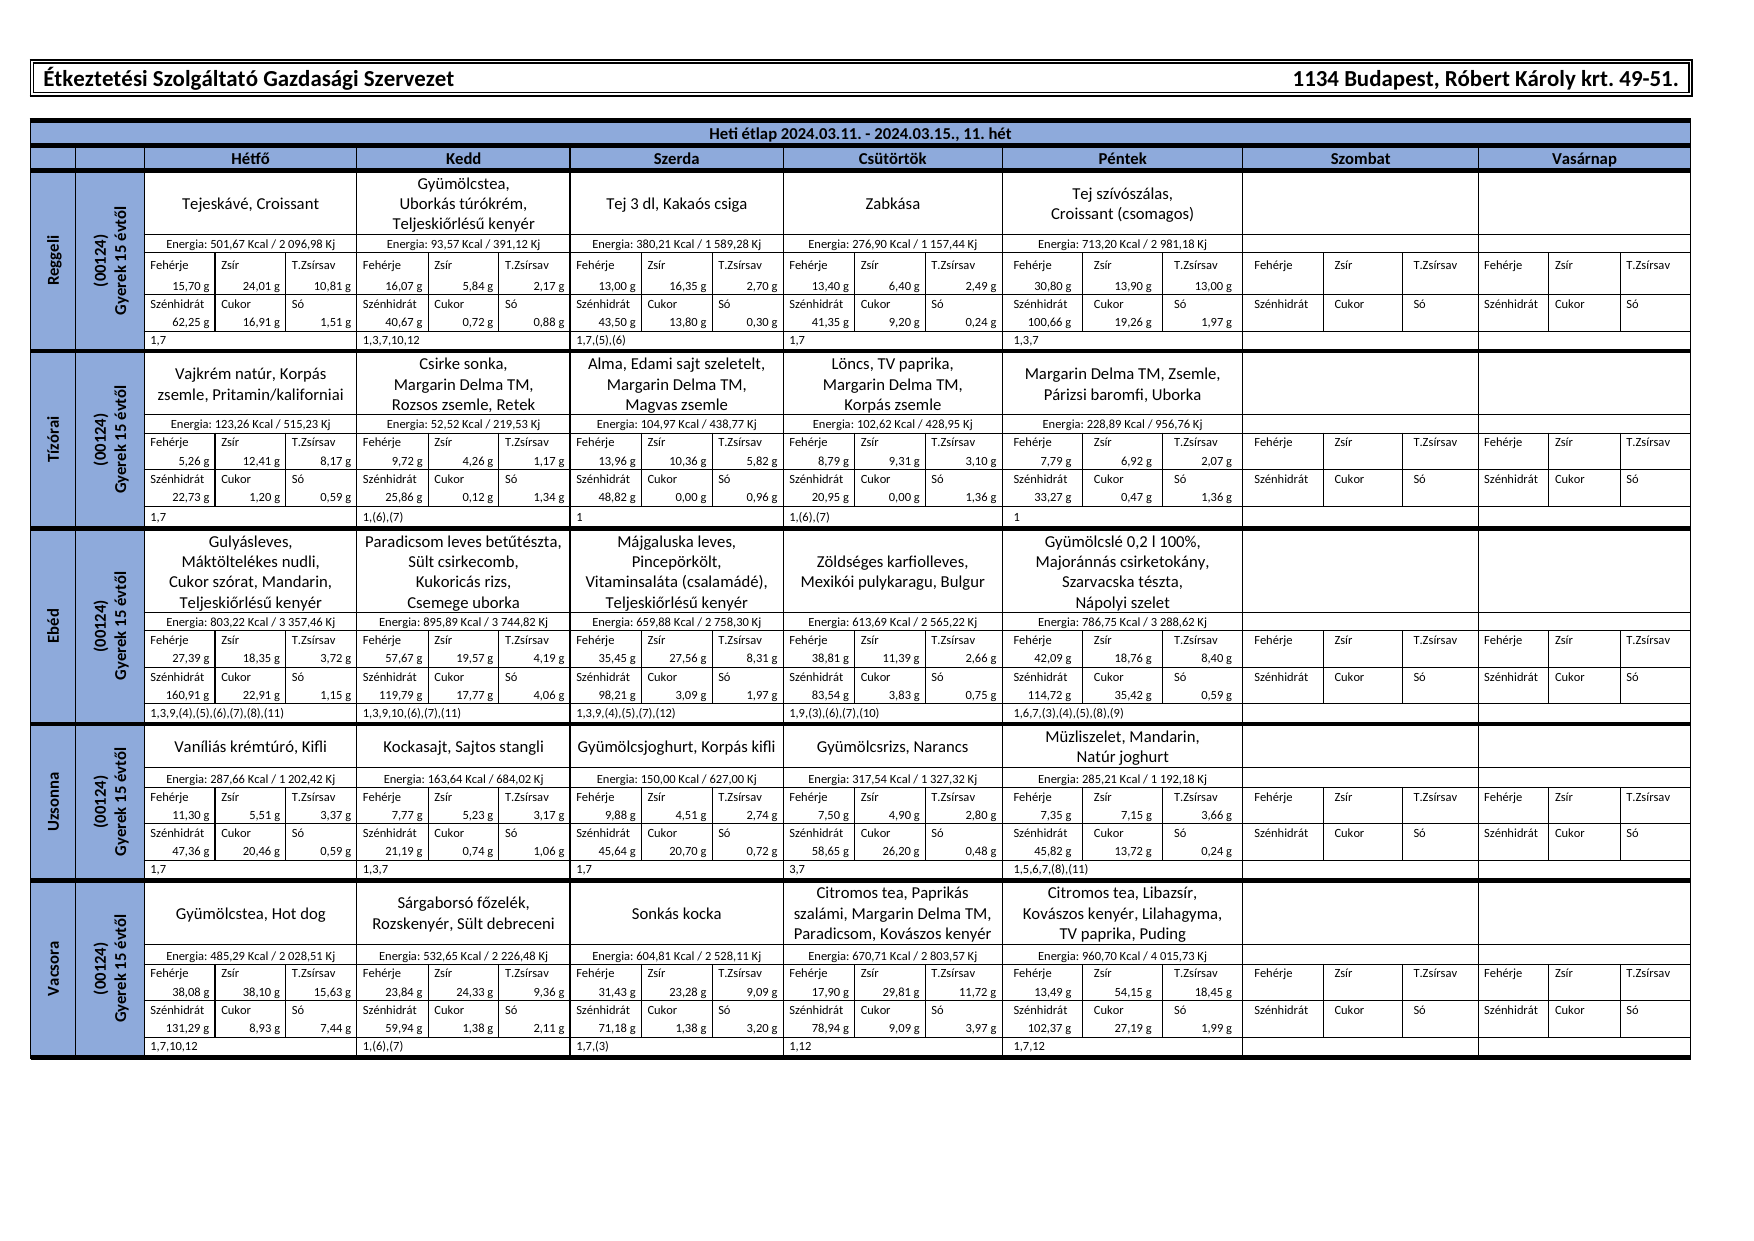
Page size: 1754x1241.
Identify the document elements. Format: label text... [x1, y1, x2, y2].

table_cell 0,74 g [429, 842, 498, 860]
table_cell [1479, 842, 1548, 860]
table_cell Só [1621, 668, 1690, 685]
table_cell Fehérje [1003, 788, 1082, 805]
table_cell Cukor [1549, 668, 1620, 685]
table_cell 10,36 g [642, 451, 712, 469]
table_cell Zöldséges karfiolleves, Mexikói pulykaragu, Bulgur [784, 531, 1002, 612]
table_cell Zsír [642, 788, 712, 805]
table_cell Energia: 713,20 Kcal / 2 981,18 Kj [1003, 235, 1242, 252]
table_cell 0,96 g [713, 487, 783, 506]
table_cell Szénhidrát [1003, 295, 1082, 312]
table_cell (00124) Gyerek 15 évtől [76, 883, 144, 1055]
table_cell 4,06 g [499, 685, 569, 703]
table_cell Cukor [216, 1001, 285, 1018]
table_cell Citromos tea, Libazsír, Kovászos kenyér, Lilahagyma, TV paprika, Puding [1003, 883, 1242, 944]
table_cell Só [1163, 824, 1242, 842]
table_cell [1243, 945, 1478, 964]
table_cell Szénhidrát [1243, 668, 1323, 685]
table_cell [1403, 805, 1478, 823]
table_cell Energia: 659,88 Kcal / 2 758,30 Kj [571, 613, 783, 630]
table_cell Energia: 287,66 Kcal / 1 202,42 Kj [145, 768, 356, 787]
table_cell Cukor [1549, 470, 1620, 487]
table_cell [1621, 805, 1690, 823]
table_cell Cukor [855, 824, 925, 842]
table_cell [1479, 649, 1548, 667]
table_cell Zsír [429, 965, 498, 982]
table_cell [1479, 353, 1690, 414]
table_cell Cukor [429, 824, 498, 842]
table_cell Kedd [357, 148, 569, 168]
table_cell Só [1403, 295, 1478, 312]
table_cell 1,3,9,10,(6),(7),(11) [357, 704, 569, 722]
table_cell Só [286, 824, 356, 842]
table_cell [1324, 805, 1402, 823]
table_cell 12,41 g [216, 451, 285, 469]
table_cell 2,74 g [713, 805, 783, 823]
table_cell Cukor [1549, 824, 1620, 842]
table_cell Energia: 485,29 Kcal / 2 028,51 Kj [145, 945, 356, 964]
table_cell 40,67 g [357, 312, 428, 331]
table_cell [1479, 487, 1548, 506]
table_cell 15,70 g [145, 276, 214, 294]
table_cell Fehérje [357, 965, 428, 982]
table_cell [1324, 451, 1402, 469]
table_cell Zsír [1083, 253, 1162, 276]
table_cell Fehérje [1243, 965, 1323, 982]
table_cell [1549, 685, 1620, 703]
table_cell Cukor [429, 295, 498, 312]
table_cell [1621, 487, 1690, 506]
table_cell Szénhidrát [1243, 824, 1323, 842]
table_cell Só [1403, 470, 1478, 487]
table_cell Szénhidrát [1479, 668, 1548, 685]
table_cell Tej 3 dl, Kakaós csiga [571, 173, 783, 234]
table_cell T.Zsírsav [1403, 788, 1478, 805]
table_cell [1479, 704, 1690, 722]
table_cell [1479, 451, 1548, 469]
table_cell T.Zsírsav [499, 788, 569, 805]
table_cell 5,23 g [429, 805, 498, 823]
table_cell 62,25 g [145, 312, 214, 331]
table_cell [1549, 312, 1620, 331]
table_cell [1403, 312, 1478, 331]
table_cell [1243, 805, 1323, 823]
table_cell 47,36 g [145, 842, 214, 860]
table_cell 59,94 g [357, 1018, 428, 1037]
table_cell Cukor [429, 668, 498, 685]
table_cell Zsír [1083, 631, 1162, 649]
table_cell [1243, 685, 1323, 703]
table_cell Cukor [855, 1001, 925, 1018]
table_cell 19,57 g [429, 649, 498, 667]
table_cell 54,15 g [1083, 982, 1162, 1000]
table_cell Só [1621, 1001, 1690, 1018]
table_cell Szénhidrát [145, 1001, 214, 1018]
table_cell 2,07 g [1163, 451, 1242, 469]
table_cell T.Zsírsav [713, 434, 783, 451]
table_cell Szénhidrát [145, 824, 214, 842]
table_cell 22,73 g [145, 487, 214, 506]
table_cell 11,72 g [926, 982, 1002, 1000]
table_cell Só [499, 470, 569, 487]
table_cell Szénhidrát [1003, 824, 1082, 842]
table_cell 11,30 g [145, 805, 214, 823]
table_cell Szénhidrát [784, 668, 854, 685]
table_cell Só [499, 1001, 569, 1018]
table_cell Fehérje [1479, 253, 1548, 276]
table_cell [1549, 451, 1620, 469]
table_cell Só [713, 1001, 783, 1018]
table_cell [1549, 805, 1620, 823]
table_cell Energia: 163,64 Kcal / 684,02 Kj [357, 768, 569, 787]
table_header 1134 Budapest, Róbert Károly krt. 49-51. [874, 64, 1688, 92]
table_cell 1,7,10,12 [145, 1038, 356, 1055]
table_cell 78,94 g [784, 1018, 854, 1037]
table_cell Fehérje [357, 631, 428, 649]
table_cell T.Zsírsav [1403, 631, 1478, 649]
table_cell 4,26 g [429, 451, 498, 469]
table_cell Vajkrém natúr, Korpás zsemle, Pritamin/kaliforniai [145, 353, 356, 414]
table_cell 1,99 g [1163, 1018, 1242, 1037]
table_cell 0,72 g [713, 842, 783, 860]
table_cell 13,49 g [1003, 982, 1082, 1000]
table_cell Szénhidrát [571, 824, 641, 842]
table_cell 23,84 g [357, 982, 428, 1000]
table_cell [1621, 451, 1690, 469]
table_cell 13,40 g [784, 276, 854, 294]
table_cell 1,38 g [429, 1018, 498, 1037]
table_cell Citromos tea, Paprikás szalámi, Margarin Delma TM, Paradicsom, Kovászos kenyér [784, 883, 1002, 944]
table_cell 71,18 g [571, 1018, 641, 1037]
table_cell 98,21 g [571, 685, 641, 703]
table_cell 41,35 g [784, 312, 854, 331]
table_cell 0,24 g [926, 312, 1002, 331]
table_cell Zsír [1324, 965, 1402, 982]
table_cell 3,7 [784, 861, 1002, 878]
table_cell Paradicsom leves betűtészta, Sült csirkecomb, Kukoricás rizs, Csemege uborka [357, 531, 569, 612]
table_cell Gyümölcsrizs, Narancs [784, 726, 1002, 767]
table_cell T.Zsírsav [1621, 965, 1690, 982]
table_cell 3,72 g [286, 649, 356, 667]
table_cell [1479, 276, 1548, 294]
table_cell [1243, 332, 1478, 349]
table_cell Só [926, 824, 1002, 842]
table_cell [1479, 235, 1690, 252]
table_cell 23,28 g [642, 982, 712, 1000]
table_cell Szénhidrát [357, 295, 428, 312]
table_header Heti étlap 2024.03.11. - 2024.03.15., 11. hét [31, 123, 1690, 143]
table_cell Cukor [1083, 1001, 1162, 1018]
table_cell Fehérje [571, 965, 641, 982]
table_cell 0,88 g [499, 312, 569, 331]
table_cell Fehérje [145, 788, 214, 805]
table_cell 27,19 g [1083, 1018, 1162, 1037]
table_cell 16,07 g [357, 276, 428, 294]
table_cell Zsír [1549, 253, 1620, 276]
table_cell 1,7 [784, 332, 1002, 349]
table_cell Fehérje [1003, 434, 1082, 451]
table_cell 0,12 g [429, 487, 498, 506]
table_cell T.Zsírsav [1403, 434, 1478, 451]
table_cell Só [1403, 1001, 1478, 1018]
table_cell Energia: 276,90 Kcal / 1 157,44 Kj [784, 235, 1002, 252]
table_cell Energia: 895,89 Kcal / 3 744,82 Kj [357, 613, 569, 630]
table_cell Energia: 803,22 Kcal / 3 357,46 Kj [145, 613, 356, 630]
table_cell [1243, 649, 1323, 667]
table_cell [1479, 805, 1548, 823]
table_cell Energia: 670,71 Kcal / 2 803,57 Kj [784, 945, 1002, 964]
table_cell Fehérje [357, 253, 428, 276]
table_cell Zsír [216, 434, 285, 451]
table_cell [31, 148, 75, 168]
table_cell [76, 148, 144, 168]
table_cell Cukor [1083, 295, 1162, 312]
table_cell Fehérje [145, 253, 214, 276]
table_cell 3,20 g [713, 1018, 783, 1037]
table_cell Energia: 604,81 Kcal / 2 528,11 Kj [571, 945, 783, 964]
table_cell Fehérje [1003, 253, 1082, 276]
table_cell T.Zsírsav [713, 253, 783, 276]
table_cell [1479, 768, 1690, 787]
table_cell 16,35 g [642, 276, 712, 294]
table_cell 9,31 g [855, 451, 925, 469]
table_cell [1403, 982, 1478, 1000]
table_cell [1479, 945, 1690, 964]
table_cell [1403, 276, 1478, 294]
table_cell [1324, 276, 1402, 294]
table_cell Zsír [1083, 434, 1162, 451]
table_cell [1549, 276, 1620, 294]
table_cell Cukor [1324, 824, 1402, 842]
table_cell Cukor [1549, 1001, 1620, 1018]
table_cell 20,70 g [642, 842, 712, 860]
table_cell Sonkás kocka [571, 883, 783, 944]
table_cell Fehérje [1243, 253, 1323, 276]
table_cell [1403, 487, 1478, 506]
table_cell 119,79 g [357, 685, 428, 703]
table_cell Cukor [216, 295, 285, 312]
table_cell 0,75 g [926, 685, 1002, 703]
table_cell 0,24 g [1163, 842, 1242, 860]
table_cell Tízórai [31, 353, 75, 526]
table_cell [1479, 173, 1690, 234]
table_cell T.Zsírsav [713, 965, 783, 982]
table_cell Tej szívószálas, Croissant (csomagos) [1003, 173, 1242, 234]
table_cell 1,34 g [499, 487, 569, 506]
table_cell 0,30 g [713, 312, 783, 331]
table_cell Gyümölcslé 0,2 l 100%, Majoránnás csirketokány, Szarvacska tészta, Nápolyi szelet [1003, 531, 1242, 612]
table_cell T.Zsírsav [1621, 434, 1690, 451]
table_cell T.Zsírsav [499, 631, 569, 649]
table_cell Zsír [855, 631, 925, 649]
table_cell 43,50 g [571, 312, 641, 331]
table_cell 9,36 g [499, 982, 569, 1000]
table_cell 33,27 g [1003, 487, 1082, 506]
table_cell 1,3,9,(4),(5),(7),(12) [571, 704, 783, 722]
table_cell [1479, 883, 1690, 944]
table_cell 0,72 g [429, 312, 498, 331]
table_cell 3,10 g [926, 451, 1002, 469]
table_cell Vaníliás krémtúró, Kifli [145, 726, 356, 767]
table_cell Só [286, 668, 356, 685]
table_cell Gulyásleves, Máktöltelékes nudli, Cukor szórat, Mandarin, Teljeskiőrlésű kenyér [145, 531, 356, 612]
table_cell 131,29 g [145, 1018, 214, 1037]
table_cell Szénhidrát [1479, 295, 1548, 312]
table_cell Só [1163, 1001, 1242, 1018]
table_cell [1549, 649, 1620, 667]
table_cell 0,59 g [286, 487, 356, 506]
table_cell 13,80 g [642, 312, 712, 331]
table_cell [1479, 861, 1690, 878]
table_cell Zsír [429, 788, 498, 805]
table_cell Szénhidrát [145, 470, 214, 487]
table_cell Fehérje [1003, 965, 1082, 982]
table_cell Cukor [642, 668, 712, 685]
table_cell 7,50 g [784, 805, 854, 823]
table_cell 1,3,7,10,12 [357, 332, 569, 349]
table_cell 38,08 g [145, 982, 214, 1000]
table_cell 26,20 g [855, 842, 925, 860]
table_cell 11,39 g [855, 649, 925, 667]
table_cell Zsír [642, 434, 712, 451]
table_cell 38,10 g [216, 982, 285, 1000]
table_cell T.Zsírsav [286, 965, 356, 982]
table_cell [1243, 487, 1323, 506]
table_cell Péntek [1003, 148, 1242, 168]
table_cell [1479, 1018, 1548, 1037]
table_cell 35,42 g [1083, 685, 1162, 703]
table_cell Só [926, 470, 1002, 487]
table_cell 3,37 g [286, 805, 356, 823]
table_cell Szerda [571, 148, 783, 168]
table_cell T.Zsírsav [499, 253, 569, 276]
table_cell 7,79 g [1003, 451, 1082, 469]
table_cell Só [1621, 470, 1690, 487]
table_header Étkeztetési Szolgáltató Gazdasági Szervezet [34, 64, 874, 92]
table_cell 1,20 g [216, 487, 285, 506]
table_cell [1243, 613, 1478, 630]
table_cell Zsír [855, 965, 925, 982]
table_cell T.Zsírsav [499, 965, 569, 982]
table_cell 13,00 g [571, 276, 641, 294]
table_cell 13,96 g [571, 451, 641, 469]
table_cell Zsír [642, 253, 712, 276]
table_cell Cukor [1324, 470, 1402, 487]
table_cell 83,54 g [784, 685, 854, 703]
table_cell 9,09 g [855, 1018, 925, 1037]
table_cell [1243, 507, 1478, 526]
table_cell T.Zsírsav [1163, 434, 1242, 451]
table_cell 7,77 g [357, 805, 428, 823]
table_cell 17,77 g [429, 685, 498, 703]
table_cell [1243, 842, 1323, 860]
table_cell Cukor [1083, 470, 1162, 487]
table_cell 1,5,6,7,(8),(11) [1003, 861, 1242, 878]
table_cell Só [1403, 668, 1478, 685]
table_cell Zsír [216, 631, 285, 649]
table_cell Só [713, 824, 783, 842]
table_cell Só [1621, 824, 1690, 842]
table_cell Zsír [429, 434, 498, 451]
table_cell 1,97 g [713, 685, 783, 703]
table_cell [1479, 685, 1548, 703]
table_cell Energia: 960,70 Kcal / 4 015,73 Kj [1003, 945, 1242, 964]
table_cell 1,36 g [1163, 487, 1242, 506]
table_cell T.Zsírsav [1621, 253, 1690, 276]
table_cell [1403, 649, 1478, 667]
table_cell 15,63 g [286, 982, 356, 1000]
table_cell 17,90 g [784, 982, 854, 1000]
table_cell [1243, 726, 1478, 767]
table_cell Energia: 102,62 Kcal / 428,95 Kj [784, 415, 1002, 433]
table_cell Só [713, 470, 783, 487]
table_cell 1,7,(3) [571, 1038, 783, 1055]
table_cell Cukor [429, 470, 498, 487]
table_cell 6,40 g [855, 276, 925, 294]
table_cell Zsír [429, 253, 498, 276]
table_cell Szénhidrát [571, 470, 641, 487]
table_cell Zsír [642, 965, 712, 982]
table_cell Szénhidrát [784, 1001, 854, 1018]
table_cell [1243, 1018, 1323, 1037]
table_cell [1243, 415, 1478, 433]
table_cell [1324, 842, 1402, 860]
table_cell Fehérje [784, 434, 854, 451]
table_cell T.Zsírsav [286, 788, 356, 805]
table_cell [1479, 1038, 1690, 1055]
table_cell [1243, 312, 1323, 331]
table_cell Só [499, 668, 569, 685]
table_cell [1324, 685, 1402, 703]
table_cell 45,64 g [571, 842, 641, 860]
table_cell 2,80 g [926, 805, 1002, 823]
table_cell 9,72 g [357, 451, 428, 469]
table_cell Zsír [1549, 965, 1620, 982]
table_cell 5,51 g [216, 805, 285, 823]
table_cell Só [713, 668, 783, 685]
table_cell Cukor [1324, 668, 1402, 685]
table_cell Cukor [1549, 295, 1620, 312]
table_cell T.Zsírsav [286, 434, 356, 451]
table_cell 48,82 g [571, 487, 641, 506]
table_cell Só [1163, 295, 1242, 312]
table_cell Zsír [1083, 788, 1162, 805]
table_cell 1 [1003, 507, 1242, 526]
table_cell Vasárnap [1479, 148, 1690, 168]
table_cell Fehérje [784, 631, 854, 649]
table_cell 7,44 g [286, 1018, 356, 1037]
table_cell Fehérje [145, 631, 214, 649]
table_cell 31,43 g [571, 982, 641, 1000]
table_cell Zsír [1083, 965, 1162, 982]
table_cell 1,3,7 [1003, 332, 1242, 349]
table_cell 8,79 g [784, 451, 854, 469]
table_cell Zsír [216, 965, 285, 982]
table_cell Kockasajt, Sajtos stangli [357, 726, 569, 767]
table_cell 29,81 g [855, 982, 925, 1000]
table_cell 22,91 g [216, 685, 285, 703]
table_cell 1,(6),(7) [357, 1038, 569, 1055]
table_cell [1403, 842, 1478, 860]
table_cell [1479, 982, 1548, 1000]
table_cell 13,90 g [1083, 276, 1162, 294]
table_cell 7,35 g [1003, 805, 1082, 823]
table_cell Fehérje [571, 434, 641, 451]
table_cell [1243, 883, 1478, 944]
table_cell T.Zsírsav [926, 434, 1002, 451]
table_cell Szénhidrát [1243, 470, 1323, 487]
table_cell Szénhidrát [784, 470, 854, 487]
table_cell 3,17 g [499, 805, 569, 823]
table_cell Energia: 104,97 Kcal / 438,77 Kj [571, 415, 783, 433]
table_cell [1621, 649, 1690, 667]
table_cell 1,9,(3),(6),(7),(10) [784, 704, 1002, 722]
table_cell Só [1163, 668, 1242, 685]
table_cell Zsír [855, 434, 925, 451]
table_cell 27,56 g [642, 649, 712, 667]
table_cell Cukor [642, 295, 712, 312]
table_cell Fehérje [784, 253, 854, 276]
table_cell 30,80 g [1003, 276, 1082, 294]
table_cell T.Zsírsav [1403, 965, 1478, 982]
table_cell Löncs, TV paprika, Margarin Delma TM, Korpás zsemle [784, 353, 1002, 414]
table_cell 2,70 g [713, 276, 783, 294]
table_cell 1,15 g [286, 685, 356, 703]
table_cell Fehérje [357, 788, 428, 805]
table_cell Csirke sonka, Margarin Delma TM, Rozsos zsemle, Retek [357, 353, 569, 414]
table_cell Szénhidrát [1003, 470, 1082, 487]
table_cell 1,17 g [499, 451, 569, 469]
table_cell Cukor [855, 470, 925, 487]
table_cell [1479, 613, 1690, 630]
table_cell (00124) Gyerek 15 évtől [76, 531, 144, 722]
table_cell 3,66 g [1163, 805, 1242, 823]
table_cell [1324, 312, 1402, 331]
table_cell Szénhidrát [784, 824, 854, 842]
table_cell 0,00 g [642, 487, 712, 506]
table_cell Zsír [855, 788, 925, 805]
table_cell 160,91 g [145, 685, 214, 703]
table_cell Szénhidrát [357, 1001, 428, 1018]
table_cell Májgaluska leves, Pincepörkölt, Vitaminsaláta (csalamádé), Teljeskiőrlésű kenyér [571, 531, 783, 612]
table_cell Zsír [1549, 434, 1620, 451]
table_cell Cukor [1324, 1001, 1402, 1018]
table_cell Szénhidrát [145, 668, 214, 685]
table_cell 42,09 g [1003, 649, 1082, 667]
table_cell 21,19 g [357, 842, 428, 860]
table_cell 57,67 g [357, 649, 428, 667]
table_cell [1243, 982, 1323, 1000]
table_cell Fehérje [1243, 434, 1323, 451]
table_cell Energia: 501,67 Kcal / 2 096,98 Kj [145, 235, 356, 252]
table_cell Alma, Edami sajt szeletelt, Margarin Delma TM, Magvas zsemle [571, 353, 783, 414]
table_cell Szénhidrát [571, 668, 641, 685]
table_cell 1,(6),(7) [357, 507, 569, 526]
table_cell T.Zsírsav [286, 253, 356, 276]
table_cell 102,37 g [1003, 1018, 1082, 1037]
table_cell Szénhidrát [571, 1001, 641, 1018]
table_cell Só [286, 295, 356, 312]
table_cell Só [499, 295, 569, 312]
table_cell 1,7 [145, 507, 356, 526]
table_cell Szénhidrát [1479, 1001, 1548, 1018]
table_cell T.Zsírsav [1403, 253, 1478, 276]
table_cell Energia: 93,57 Kcal / 391,12 Kj [357, 235, 569, 252]
table_cell [1243, 861, 1478, 878]
table_cell Gyümölcstea, Hot dog [145, 883, 356, 944]
table_cell Energia: 123,26 Kcal / 515,23 Kj [145, 415, 356, 433]
table_cell [1549, 982, 1620, 1000]
table_cell [1621, 982, 1690, 1000]
table_cell [1243, 451, 1323, 469]
table_cell Fehérje [784, 788, 854, 805]
table_cell Szénhidrát [357, 470, 428, 487]
table_cell Energia: 228,89 Kcal / 956,76 Kj [1003, 415, 1242, 433]
table_cell (00124) Gyerek 15 évtől [76, 726, 144, 878]
table_cell Hétfő [145, 148, 356, 168]
table_cell Cukor [216, 470, 285, 487]
table_cell Zsír [1324, 434, 1402, 451]
table_cell 1,3,7 [357, 861, 569, 878]
table_cell [1243, 768, 1478, 787]
table_cell T.Zsírsav [1621, 631, 1690, 649]
table_cell [1479, 507, 1690, 526]
table_cell 1,7 [571, 861, 783, 878]
table_cell Só [926, 668, 1002, 685]
table_cell Zsír [216, 788, 285, 805]
table_cell T.Zsírsav [1621, 788, 1690, 805]
table_cell [1621, 685, 1690, 703]
table_cell Fehérje [1479, 631, 1548, 649]
table_cell Cukor [1083, 824, 1162, 842]
table_cell Szombat [1243, 148, 1478, 168]
table_cell 24,01 g [216, 276, 285, 294]
table_cell [1479, 312, 1548, 331]
table_cell 2,17 g [499, 276, 569, 294]
table_cell 0,59 g [286, 842, 356, 860]
table_cell T.Zsírsav [926, 253, 1002, 276]
table_cell Só [926, 295, 1002, 312]
table_cell [1549, 842, 1620, 860]
table_cell Fehérje [1003, 631, 1082, 649]
table_cell Energia: 317,54 Kcal / 1 327,32 Kj [784, 768, 1002, 787]
table_cell 1,12 [784, 1038, 1002, 1055]
table_cell Vacsora [31, 883, 75, 1055]
table_cell Fehérje [1479, 434, 1548, 451]
table_cell Gyümölcsjoghurt, Korpás kifli [571, 726, 783, 767]
table_cell 8,40 g [1163, 649, 1242, 667]
table_cell [1243, 704, 1478, 722]
table_cell Szénhidrát [145, 295, 214, 312]
table_cell [1243, 531, 1478, 612]
table_cell Fehérje [784, 965, 854, 982]
table_cell [1324, 982, 1402, 1000]
table_cell Zsír [216, 253, 285, 276]
table_cell 1,(6),(7) [784, 507, 1002, 526]
table_cell 1,7,(5),(6) [571, 332, 783, 349]
table_cell 1,7 [145, 332, 356, 349]
table_cell 25,86 g [357, 487, 428, 506]
table_cell Szénhidrát [784, 295, 854, 312]
table_cell 9,88 g [571, 805, 641, 823]
table_cell Sárgaborsó főzelék, Rozskenyér, Sült debreceni [357, 883, 569, 944]
table_cell Szénhidrát [1479, 470, 1548, 487]
table_cell T.Zsírsav [713, 631, 783, 649]
table_cell 7,15 g [1083, 805, 1162, 823]
table_cell [1549, 487, 1620, 506]
table_cell Só [1621, 295, 1690, 312]
table_cell 0,59 g [1163, 685, 1242, 703]
table_cell Szénhidrát [1003, 1001, 1082, 1018]
table_cell 5,84 g [429, 276, 498, 294]
table_cell T.Zsírsav [926, 788, 1002, 805]
table_cell Só [1403, 824, 1478, 842]
table_cell 9,09 g [713, 982, 783, 1000]
table_cell Só [286, 470, 356, 487]
table_cell 45,82 g [1003, 842, 1082, 860]
table_cell 3,97 g [926, 1018, 1002, 1037]
table_cell T.Zsírsav [1163, 965, 1242, 982]
table_cell 16,91 g [216, 312, 285, 331]
table_cell Zsír [1549, 788, 1620, 805]
table_cell Cukor [1324, 295, 1402, 312]
table_cell 1,06 g [499, 842, 569, 860]
table_cell Energia: 150,00 Kcal / 627,00 Kj [571, 768, 783, 787]
table_cell Müzliszelet, Mandarin, Natúr joghurt [1003, 726, 1242, 767]
table_cell Fehérje [1479, 965, 1548, 982]
table_cell 4,90 g [855, 805, 925, 823]
table_cell Szénhidrát [1243, 295, 1323, 312]
table_cell 2,49 g [926, 276, 1002, 294]
table_cell 8,93 g [216, 1018, 285, 1037]
table_cell Cukor [855, 295, 925, 312]
table_cell [1621, 312, 1690, 331]
table_cell 18,35 g [216, 649, 285, 667]
table_cell T.Zsírsav [1163, 788, 1242, 805]
table_cell Energia: 532,65 Kcal / 2 226,48 Kj [357, 945, 569, 964]
table_cell T.Zsírsav [286, 631, 356, 649]
table_cell 1,97 g [1163, 312, 1242, 331]
table_cell 1,38 g [642, 1018, 712, 1037]
table_cell Só [1163, 470, 1242, 487]
table_cell Cukor [642, 1001, 712, 1018]
table_cell Gyümölcstea, Uborkás túrókrém, Teljeskiőrlésű kenyér [357, 173, 569, 234]
table_cell Fehérje [145, 965, 214, 982]
table_cell T.Zsírsav [926, 965, 1002, 982]
table_cell Fehérje [1243, 788, 1323, 805]
table_cell [1403, 451, 1478, 469]
table_cell 4,19 g [499, 649, 569, 667]
table_cell Fehérje [571, 631, 641, 649]
table_cell [1243, 173, 1478, 234]
table_cell Szénhidrát [1243, 1001, 1323, 1018]
table_cell 9,20 g [855, 312, 925, 331]
table_cell 0,47 g [1083, 487, 1162, 506]
table_cell [1621, 1018, 1690, 1037]
table_cell [1479, 415, 1690, 433]
table_cell 114,72 g [1003, 685, 1082, 703]
table_cell [1479, 531, 1690, 612]
table_cell T.Zsírsav [713, 788, 783, 805]
table_cell 8,31 g [713, 649, 783, 667]
table_cell Tejeskávé, Croissant [145, 173, 356, 234]
table_cell Fehérje [1479, 788, 1548, 805]
table_cell Reggeli [31, 173, 75, 349]
table_cell Zsír [1324, 788, 1402, 805]
table_cell 2,66 g [926, 649, 1002, 667]
table_cell Cukor [216, 824, 285, 842]
table_cell 24,33 g [429, 982, 498, 1000]
table_cell 1,7 [145, 861, 356, 878]
table_cell [1324, 649, 1402, 667]
table_cell Zsír [1324, 253, 1402, 276]
table_cell Zsír [855, 253, 925, 276]
table_cell Energia: 613,69 Kcal / 2 565,22 Kj [784, 613, 1002, 630]
table_cell 100,66 g [1003, 312, 1082, 331]
table_cell 38,81 g [784, 649, 854, 667]
table_cell (00124) Gyerek 15 évtől [76, 353, 144, 526]
table_cell [1479, 726, 1690, 767]
table_cell 1,6,7,(3),(4),(5),(8),(9) [1003, 704, 1242, 722]
table_cell 18,45 g [1163, 982, 1242, 1000]
table_cell Ebéd [31, 531, 75, 722]
table_cell 10,81 g [286, 276, 356, 294]
table_cell Cukor [429, 1001, 498, 1018]
table_cell Fehérje [571, 253, 641, 276]
table_cell Energia: 380,21 Kcal / 1 589,28 Kj [571, 235, 783, 252]
table_cell Zsír [1324, 631, 1402, 649]
table_cell 3,83 g [855, 685, 925, 703]
table_cell [1324, 1018, 1402, 1037]
table_cell (00124) Gyerek 15 évtől [76, 173, 144, 349]
table_cell Cukor [1083, 668, 1162, 685]
table_cell 58,65 g [784, 842, 854, 860]
table_cell Zsír [642, 631, 712, 649]
table_cell [1403, 685, 1478, 703]
table_cell Energia: 786,75 Kcal / 3 288,62 Kj [1003, 613, 1242, 630]
table_cell Cukor [855, 668, 925, 685]
table_cell Szénhidrát [357, 824, 428, 842]
table_cell 13,72 g [1083, 842, 1162, 860]
table_cell Szénhidrát [1003, 668, 1082, 685]
table_cell Fehérje [145, 434, 214, 451]
table_cell 20,46 g [216, 842, 285, 860]
table_cell Fehérje [1243, 631, 1323, 649]
table_cell Szénhidrát [357, 668, 428, 685]
table_cell 19,26 g [1083, 312, 1162, 331]
table_cell Fehérje [571, 788, 641, 805]
table_cell Só [926, 1001, 1002, 1018]
table_cell Uzsonna [31, 726, 75, 878]
table_cell [1243, 235, 1478, 252]
table_cell 35,45 g [571, 649, 641, 667]
table_cell Margarin Delma TM, Zsemle, Párizsi baromfi, Uborka [1003, 353, 1242, 414]
table_cell T.Zsírsav [1163, 631, 1242, 649]
table_cell [1549, 1018, 1620, 1037]
table_cell Só [499, 824, 569, 842]
table_cell Só [713, 295, 783, 312]
table_cell 0,48 g [926, 842, 1002, 860]
table_cell 8,17 g [286, 451, 356, 469]
table_cell Só [286, 1001, 356, 1018]
table_cell 1 [571, 507, 783, 526]
table_cell T.Zsírsav [926, 631, 1002, 649]
table_cell 13,00 g [1163, 276, 1242, 294]
table_cell Zsír [1549, 631, 1620, 649]
table_cell 3,09 g [642, 685, 712, 703]
table_cell Zabkása [784, 173, 1002, 234]
table_cell Zsír [429, 631, 498, 649]
table_cell T.Zsírsav [1163, 253, 1242, 276]
table_cell 18,76 g [1083, 649, 1162, 667]
table_cell [1621, 842, 1690, 860]
table_cell 5,26 g [145, 451, 214, 469]
table_cell Szénhidrát [1479, 824, 1548, 842]
table_cell [1403, 1018, 1478, 1037]
table_cell Szénhidrát [571, 295, 641, 312]
table_cell Cukor [642, 470, 712, 487]
table_cell 1,36 g [926, 487, 1002, 506]
table_cell Energia: 52,52 Kcal / 219,53 Kj [357, 415, 569, 433]
table_cell [1243, 353, 1478, 414]
table_cell 5,82 g [713, 451, 783, 469]
table_cell 4,51 g [642, 805, 712, 823]
table_cell T.Zsírsav [499, 434, 569, 451]
table_cell 27,39 g [145, 649, 214, 667]
table_cell 2,11 g [499, 1018, 569, 1037]
table_cell [1479, 332, 1690, 349]
table_cell [1621, 276, 1690, 294]
table_cell [1243, 276, 1323, 294]
table_cell [1243, 1038, 1478, 1055]
table_cell 0,00 g [855, 487, 925, 506]
table_cell Energia: 285,21 Kcal / 1 192,18 Kj [1003, 768, 1242, 787]
table_cell 6,92 g [1083, 451, 1162, 469]
table_cell Fehérje [357, 434, 428, 451]
table_cell Cukor [216, 668, 285, 685]
table_cell 1,7,12 [1003, 1038, 1242, 1055]
table_cell Cukor [642, 824, 712, 842]
table_cell 20,95 g [784, 487, 854, 506]
table_cell 1,51 g [286, 312, 356, 331]
table_cell [1324, 487, 1402, 506]
table_cell 1,3,9,(4),(5),(6),(7),(8),(11) [145, 704, 356, 722]
table_cell Csütörtök [784, 148, 1002, 168]
